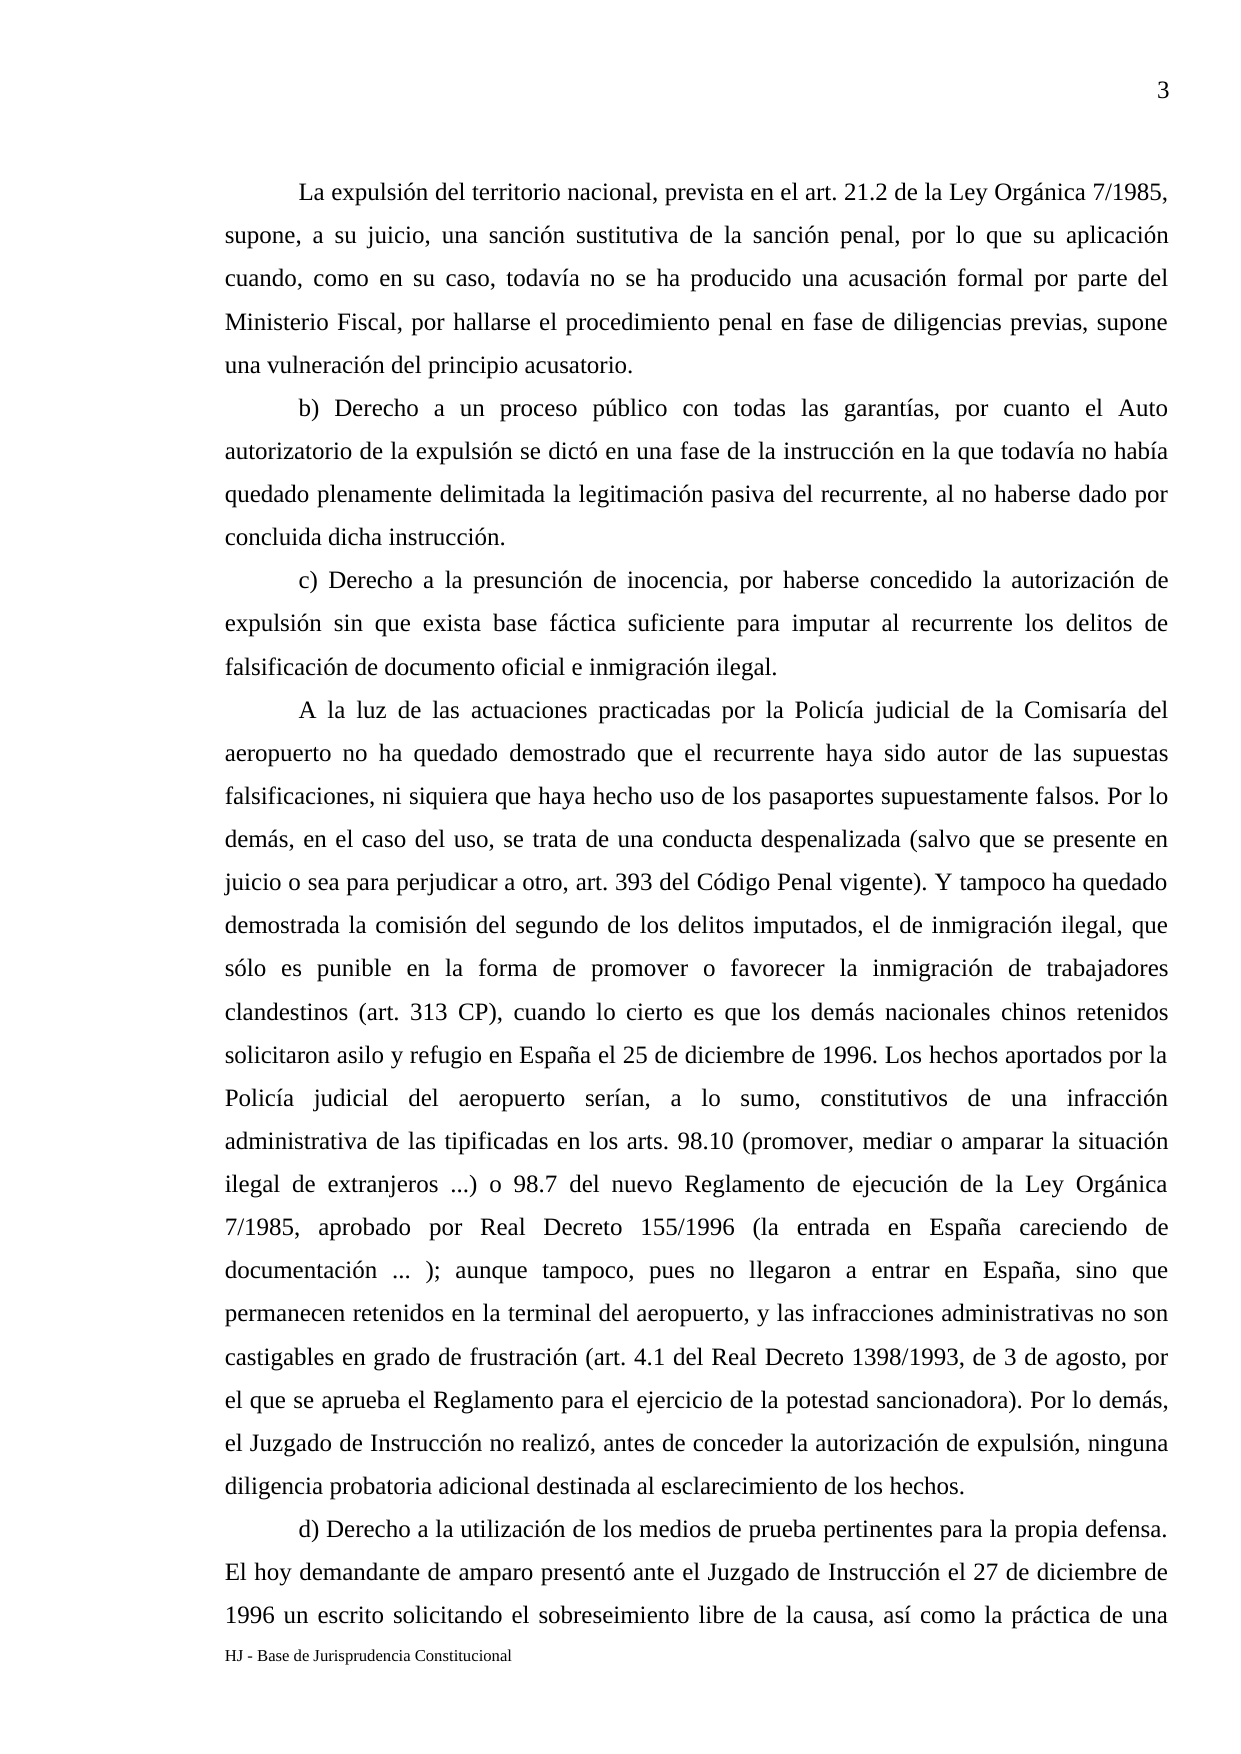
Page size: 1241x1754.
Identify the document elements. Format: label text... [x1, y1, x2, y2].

text A la luz de las actuaciones practicadas por la Policía judicial de la Comisaría del aeropuerto no ha quedado demostrado que el recurrente haya sido autor de las supuestas falsificaciones, ni siquiera que haya hecho uso de los pasaportes supuestamente falsos. Por lo demás, en el caso del uso, se trata de una conducta despenalizada (salvo que se presente en juicio o sea para perjudicar a otro, art. 393 del Código Penal vigente). Y tampoco ha quedado demostrada la comisión del segundo de los delitos imputados, el de inmigración ilegal, que sólo es punible en la forma de promover o favorecer la inmigración de trabajadores clandestinos (art. 313 CP), cuando lo cierto es que los demás nacionales chinos retenidos solicitaron asilo y refugio en España el 25 de diciembre de 1996. Los hechos aportados por la Policía judicial del aeropuerto serían, a lo sumo, constitutivos de una infracción administrativa de las tipificadas en los arts. 98.10 (promover, mediar o amparar la situación ilegal de extranjeros ...) o 98.7 del nuevo Reglamento de ejecución de la Ley Orgánica 7/1985, aprobado por Real Decreto 155/1996 (la entrada en España careciendo de documentación ... ); aunque tampoco, pues no llegaron a entrar en España, sino que permanecen retenidos en la terminal del aeropuerto, y las infracciones administrativas no son castigables en grado de frustración (art. 4.1 del Real Decreto 1398/1993, de 3 de agosto, por el que se aprueba el Reglamento para el ejercicio de la potestad sancionadora). Por lo demás, el Juzgado de Instrucción no realizó, antes de conceder la autorización de expulsión, ninguna diligencia probatoria adicional destinada al esclarecimiento de los hechos. [224, 695, 1169, 1500]
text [224, 1514, 1169, 1629]
text La expulsión del territorio nacional, prevista en el art. 21.2 de la Ley Orgánica 7/1985, supone, a su juicio, una sanción sustitutiva de la sanción penal, por lo que su aplicación cuando, como en su caso, todavía no se ha producido una acusación formal por parte del Ministerio Fiscal, por hallarse el procedimiento penal en fase de diligencias previas, supone una vulneración del principio acusatorio. [224, 177, 1169, 378]
text c) Derecho a la presunción de inocencia, por haberse concedido la autorización de expulsión sin que exista base fáctica suficiente para imputar al recurrente los delitos de falsificación de documento oficial e inmigración ilegal. [224, 565, 1169, 680]
text b) Derecho a un proceso público con todas las garantías, por cuanto el Auto autorizatorio de la expulsión se dictó en una fase de la instrucción en la que todavía no había quedado plenamente delimitada la legitimación pasiva del recurrente, al no haberse dado por concluida dicha instrucción. [224, 393, 1169, 551]
